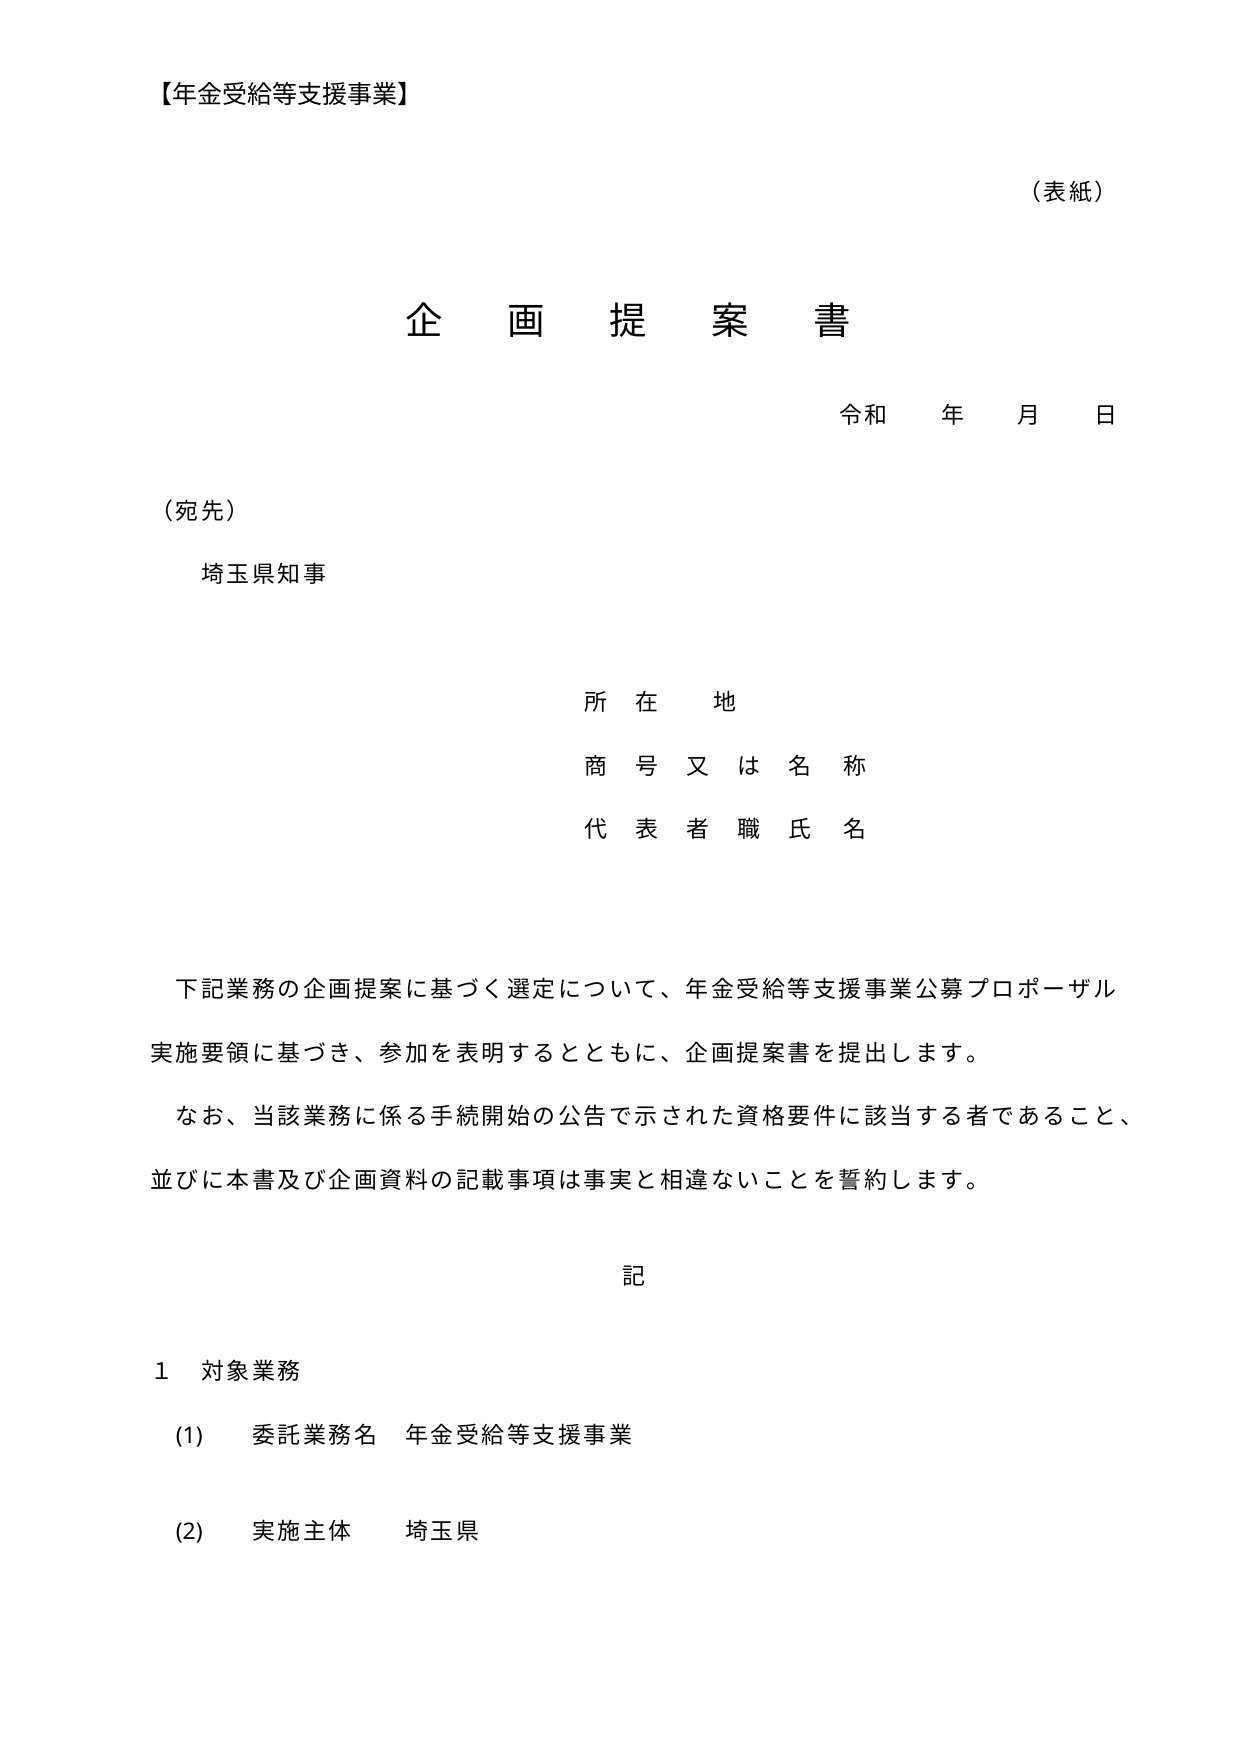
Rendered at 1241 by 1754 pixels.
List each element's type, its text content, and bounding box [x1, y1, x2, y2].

text 埼玉県知事 [176, 541, 1120, 605]
text 商号又は名称 [150, 732, 1120, 796]
text 企 画 提 案 書 [150, 286, 1120, 350]
text (2) 実施主体 埼玉県 [150, 1497, 1120, 1561]
text なお、当該業務に係る手続開始の公告で示された資格要件に該当する者であること、並びに本書及び企画資料の記載事項は事実と相違ないことを誓約します。 [150, 1083, 1120, 1211]
text 代表者職氏名 [150, 796, 1120, 860]
text (1) 委託業務名 年金受給等支援事業 [150, 1402, 1120, 1466]
text 下記業務の企画提案に基づく選定について、年金受給等支援事業公募プロポーザル実施要領に基づき、参加を表明するとともに、企画提案書を提出します。 [150, 956, 1120, 1083]
text １ 対象業務 [150, 1338, 1120, 1402]
text 所在地 [150, 669, 1120, 732]
text （宛先） [150, 477, 1120, 541]
text 令和 年 月 日 [150, 382, 1120, 446]
text （表紙） [150, 159, 1120, 222]
text 記 [150, 1242, 1120, 1306]
